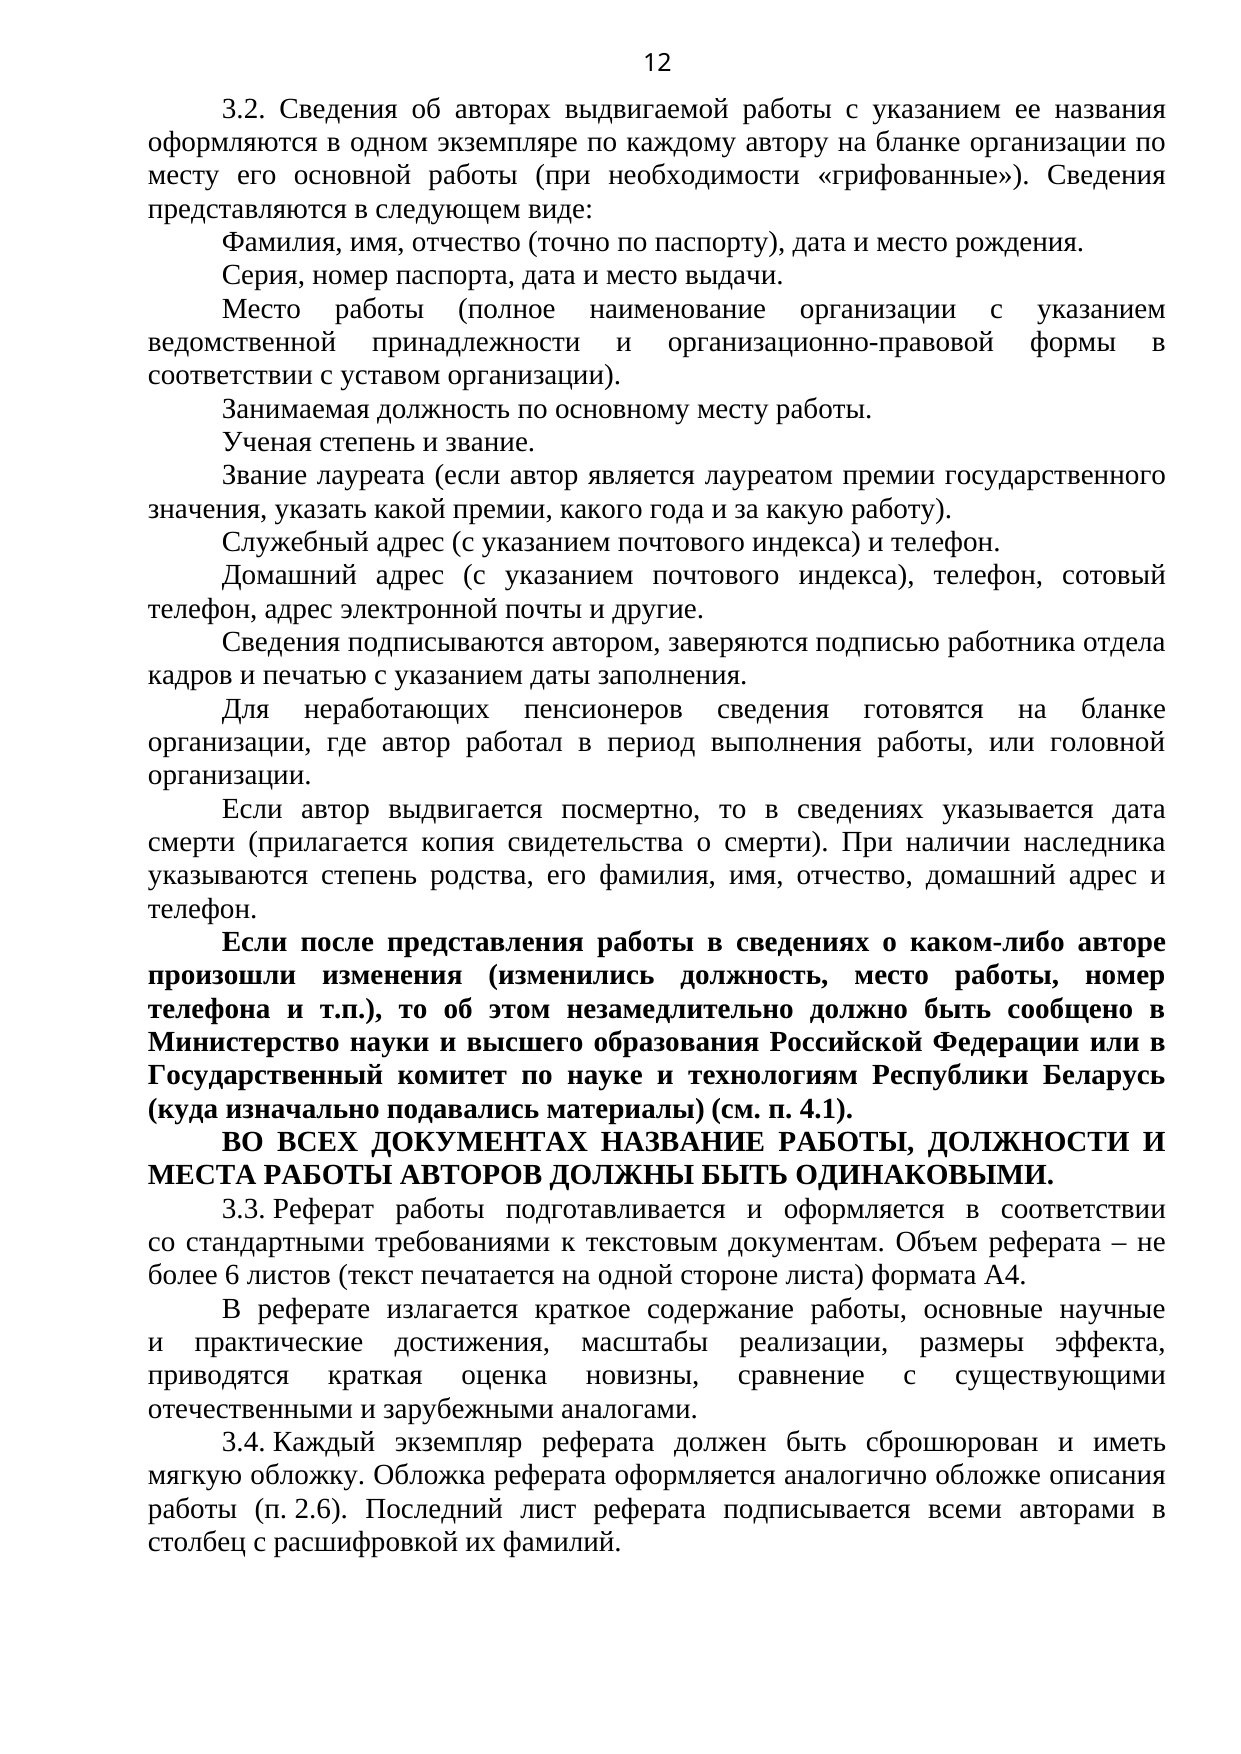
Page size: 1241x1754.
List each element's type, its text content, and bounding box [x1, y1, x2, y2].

text Сведения подписываются автором, заверяются подписью работника отдела кадров и печатью с указанием даты заполнения. [148, 625, 1167, 691]
text Занимаемая должность по основному месту работы. [148, 391, 1167, 425]
text Для неработающих пенсионеров сведения готовятся на бланке организации, где автор работал в период выполнения работы, или головной организации. [148, 691, 1167, 791]
text Если после представления работы в сведениях о каком-либо авторе произошли изменения (изменились должность, место работы, номер телефона и т.п.), то об этом незамедлительно должно быть сообщено в Министерство науки и высшего образования Российской Федерации или в Государственный комитет по науке и технологиям Республики Беларусь (куда изначально подавались материалы) (см. п. 4.1). [148, 925, 1167, 1125]
text Если автор выдвигается посмертно, то в сведениях указывается дата смерти (прилагается копия свидетельства о смерти). При наличии наследника указываются степень родства, его фамилия, имя, отчество, домашний адрес и телефон. [148, 791, 1167, 925]
text Ученая степень и звание. [148, 425, 1167, 458]
text ВО ВСЕХ ДОКУМЕНТАХ НАЗВАНИЕ РАБОТЫ, ДОЛЖНОСТИ И МЕСТА РАБОТЫ АВТОРОВ ДОЛЖНЫ БЫТЬ ОДИНАКОВЫМИ. [148, 1125, 1167, 1191]
text Служебный адрес (с указанием почтового индекса) и телефон. [148, 525, 1167, 558]
text 3.2. Сведения об авторах выдвигаемой работы с указанием ее названия оформляются в одном экземпляре по каждому автору на бланке организации по месту его основной работы (при необходимости «грифованные»). Сведения представляются в следующем виде: [148, 91, 1167, 225]
text Место работы (полное наименование организации с указанием ведомственной принадлежности и организационно-правовой формы в соответствии с уставом организации). [148, 291, 1167, 391]
text Фамилия, имя, отчество (точно по паспорту), дата и место рождения. [148, 225, 1167, 258]
text 3.4. Каждый экземпляр реферата должен быть сброшюрован и иметь мягкую обложку. Обложка реферата оформляется аналогично обложке описания работы (п. 2.6). Последний лист реферата подписывается всеми авторами в столбец с расшифровкой их фамилий. [148, 1425, 1167, 1558]
text Домашний адрес (с указанием почтового индекса), телефон, сотовый телефон, адрес электронной почты и другие. [148, 558, 1167, 625]
text 3.3. Реферат работы подготавливается и оформляется в соответствии со стандартными требованиями к текстовым документам. Объем реферата – не более 6 листов (текст печатается на одной стороне листа) формата А4. [148, 1191, 1167, 1291]
text В реферате излагается краткое содержание работы, основные научные и практические достижения, масштабы реализации, размеры эффекта, приводятся краткая оценка новизны, сравнение с существующими отечественными и зарубежными аналогами. [148, 1291, 1167, 1425]
text Звание лауреата (если автор является лауреатом премии государственного значения, указать какой премии, какого года и за какую работу). [148, 458, 1167, 525]
text Серия, номер паспорта, дата и место выдачи. [148, 258, 1167, 291]
